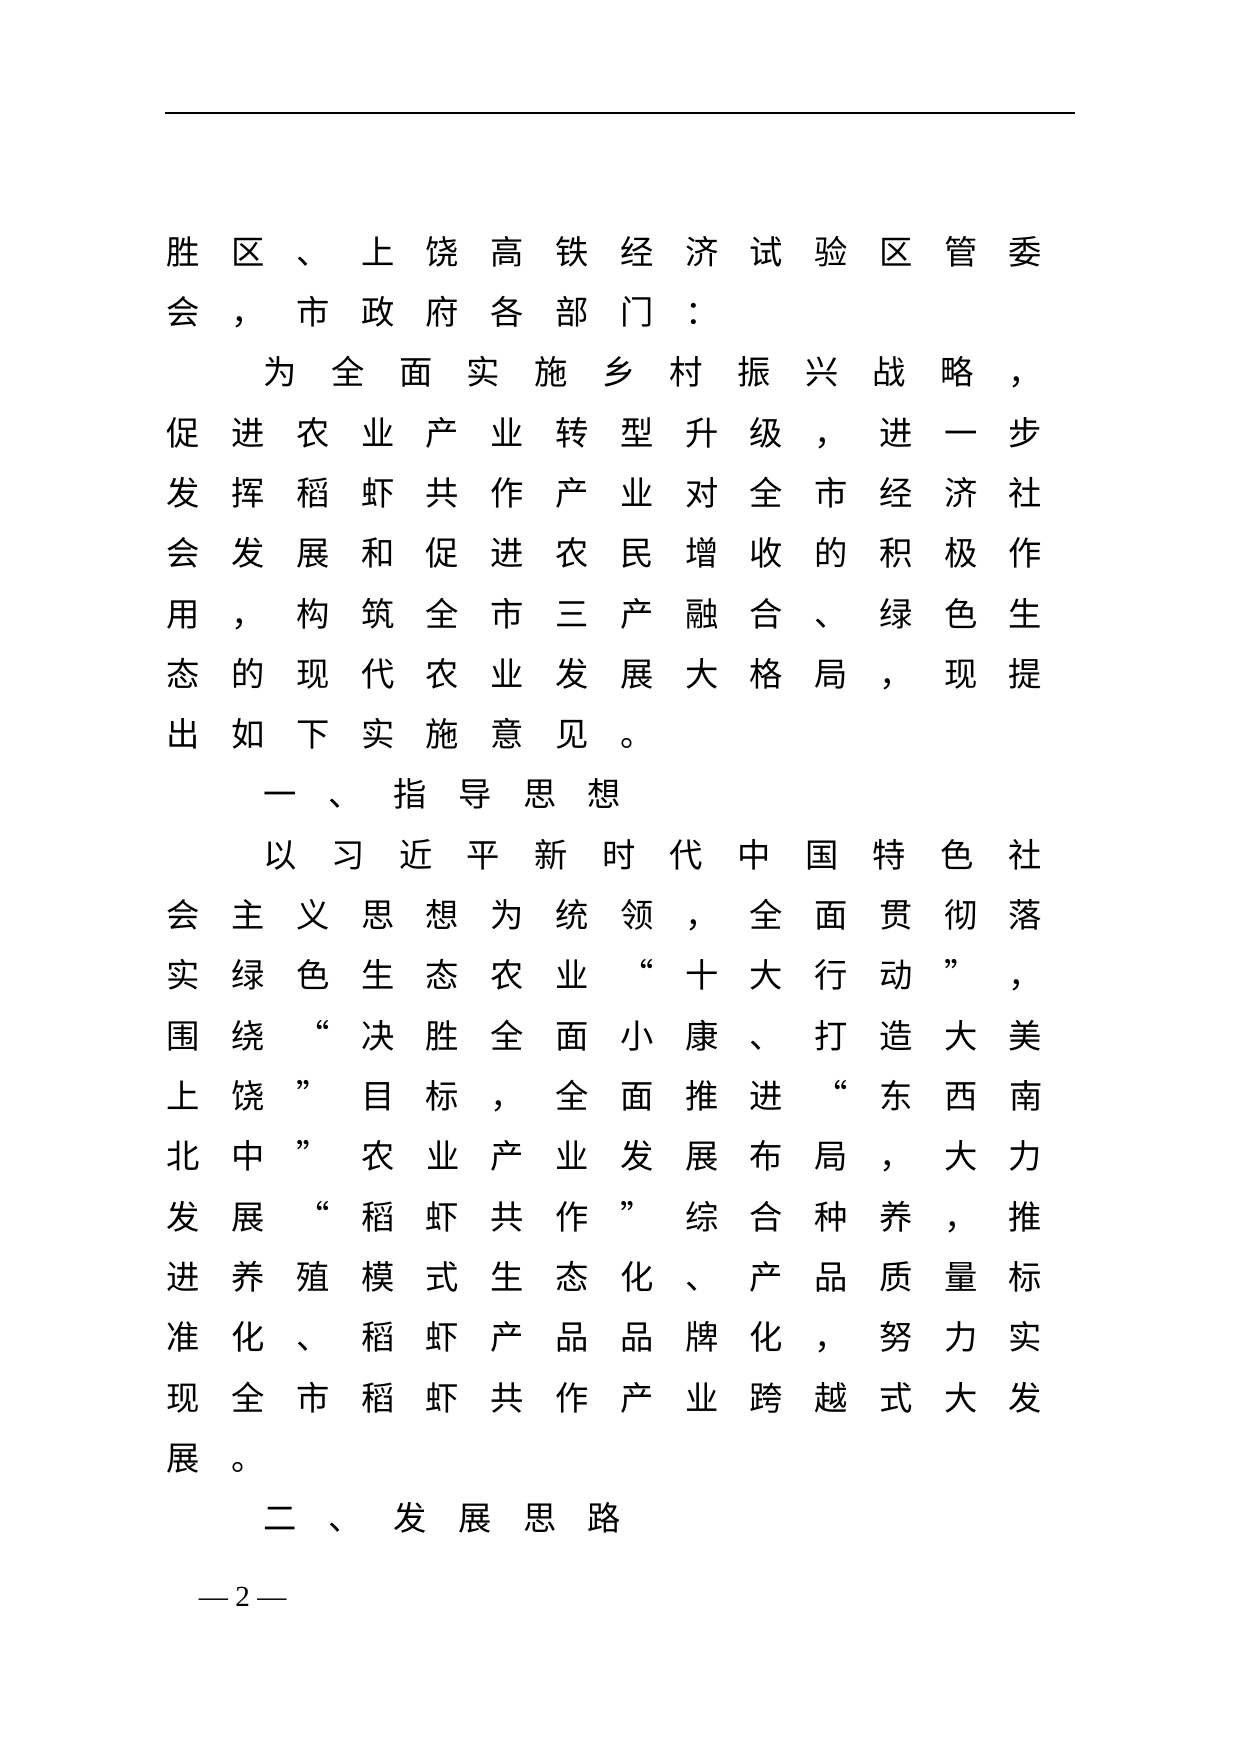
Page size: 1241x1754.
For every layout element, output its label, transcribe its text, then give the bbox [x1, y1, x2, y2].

text 二、发展思路 [167, 1486, 1074, 1546]
text 为全面实施乡村振兴战略，促进农业产业转型升级，进一步发挥稻虾共作产业对全市经济社会发展和促进农民增收的积极作用，构筑全市三产融合、绿色生态的现代农业发展大格局，现提出如下实施意见。 [167, 340, 1074, 762]
text 以习近平新时代中国特色社会主义思想为统领，全面贯彻落实绿色生态农业“十大行动”，围绕“决胜全面小康、打造大美上饶”目标，全面推进“东西南北中”农业产业发展布局，大力发展“稻虾共作”综合种养，推进养殖模式生态化、产品质量标准化、稻虾产品品牌化，努力实现全市稻虾共作产业跨越式大发展。 [167, 822, 1074, 1486]
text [167, 219, 1074, 340]
text 一、指导思想 [167, 762, 1074, 822]
